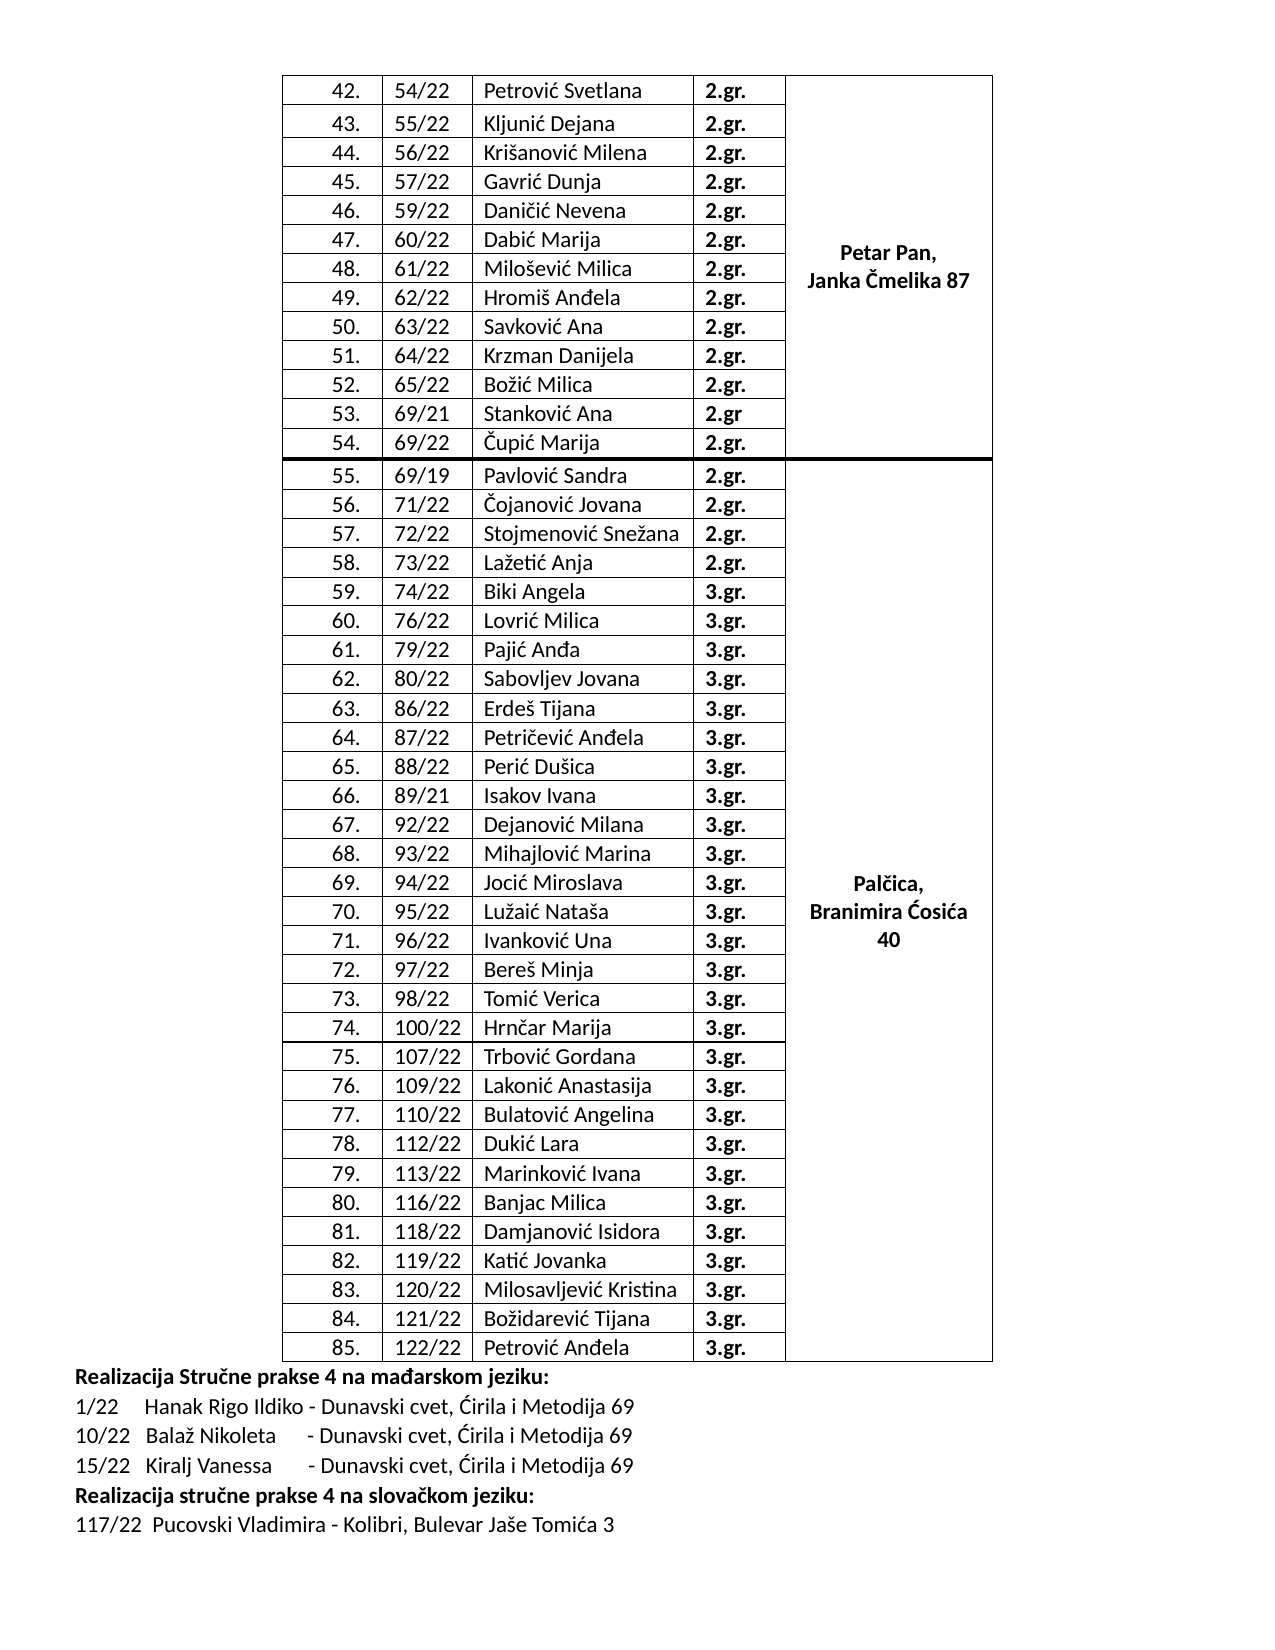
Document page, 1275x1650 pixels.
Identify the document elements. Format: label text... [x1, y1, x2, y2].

table_cell 3.gr. [694, 1217, 785, 1245]
table_cell [283, 254, 382, 282]
table_cell 118/22 [383, 1217, 472, 1245]
table_cell 119/22 [383, 1246, 472, 1274]
table_cell Čojanović Jovana [473, 490, 693, 518]
table_cell 109/22 [383, 1071, 472, 1099]
table_cell [283, 1043, 382, 1070]
table_cell 113/22 [383, 1159, 472, 1187]
table_cell 3.gr. [694, 810, 785, 838]
table_cell [283, 1159, 382, 1187]
table_cell [283, 196, 382, 224]
table_cell 3.gr. [694, 665, 785, 693]
table_cell Čupić Marija [473, 429, 693, 456]
table_cell [283, 1071, 382, 1099]
table_cell 116/22 [383, 1188, 472, 1216]
table_cell [283, 606, 382, 634]
table_cell [283, 138, 382, 166]
table_cell Petričević Anđela [473, 723, 693, 751]
table_cell Bereš Minja [473, 955, 693, 983]
table_cell Kljunić Dejana [473, 105, 693, 137]
table_cell [283, 1013, 382, 1041]
table_cell 2.gr. [694, 519, 785, 547]
table_cell [283, 1333, 382, 1361]
table_cell 112/22 [383, 1130, 472, 1158]
table_cell 2.gr. [694, 341, 785, 369]
table_cell Petrović Anđela [473, 1333, 693, 1361]
table_cell Savković Ana [473, 312, 693, 340]
table_cell 96/22 [383, 926, 472, 954]
table_cell 3.gr. [694, 1130, 785, 1158]
table_cell Lužaić Nataša [473, 897, 693, 925]
table_cell 93/22 [383, 839, 472, 867]
table_cell [283, 984, 382, 1012]
table_cell Lovrić Milica [473, 606, 693, 634]
table_cell Hromiš Anđela [473, 283, 693, 311]
table_cell Milosavljević Kristina [473, 1275, 693, 1303]
table_cell Božić Milica [473, 370, 693, 398]
table_cell Banjac Milica [473, 1188, 693, 1216]
table_cell Palčica, Branimira Ćosića 40 [786, 461, 992, 1361]
table_cell Tomić Verica [473, 984, 693, 1012]
table_cell [283, 312, 382, 340]
table_cell 69/19 [383, 461, 472, 489]
table_cell 2.gr. [694, 167, 785, 195]
table_cell 2.gr. [694, 254, 785, 282]
table_cell 97/22 [383, 955, 472, 983]
table_cell [283, 578, 382, 605]
table_cell 71/22 [383, 490, 472, 518]
table_cell 3.gr. [694, 955, 785, 983]
table_cell 65/22 [383, 370, 472, 398]
table_cell Dukić Lara [473, 1130, 693, 1158]
table_cell 59/22 [383, 196, 472, 224]
table_cell [283, 519, 382, 547]
table_cell [283, 548, 382, 576]
table_cell [283, 752, 382, 780]
table_cell 3.gr. [694, 752, 785, 780]
table_cell [283, 399, 382, 427]
table_cell 57/22 [383, 167, 472, 195]
table_cell 2.gr. [694, 225, 785, 253]
table_cell 60/22 [383, 225, 472, 253]
table_cell 3.gr. [694, 1246, 785, 1274]
table_cell [283, 781, 382, 809]
table_cell 62/22 [383, 283, 472, 311]
table_cell [283, 1130, 382, 1158]
table_cell 2.gr. [694, 461, 785, 489]
table_cell 63/22 [383, 312, 472, 340]
table_cell [283, 636, 382, 663]
table_cell 69/21 [383, 399, 472, 427]
table_cell Isakov Ivana [473, 781, 693, 809]
table_cell 3.gr. [694, 781, 785, 809]
table_cell 94/22 [383, 868, 472, 896]
table_cell [283, 167, 382, 195]
table_cell 2.gr [694, 399, 785, 427]
table_cell 2.gr. [694, 312, 785, 340]
table_cell Hrnčar Marija [473, 1013, 693, 1041]
table_cell [283, 1275, 382, 1303]
table_cell Bulatović Angelina [473, 1101, 693, 1128]
table_cell 3.gr. [694, 868, 785, 896]
table_cell 3.gr. [694, 1013, 785, 1041]
text Realizacija Stručne prakse 4 na mađarskom jeziku: [75, 1362, 1200, 1390]
table_cell Ivanković Una [473, 926, 693, 954]
table_cell Petrović Svetlana [473, 76, 693, 104]
table_cell 61/22 [383, 254, 472, 282]
table_cell Perić Dušica [473, 752, 693, 780]
table_cell 64/22 [383, 341, 472, 369]
table_cell Biki Angela [473, 578, 693, 605]
table_cell [283, 461, 382, 489]
table_cell 2.gr. [694, 548, 785, 576]
table_cell [283, 897, 382, 925]
table_cell 120/22 [383, 1275, 472, 1303]
table_cell 2.gr. [694, 196, 785, 224]
table_cell 72/22 [383, 519, 472, 547]
table_cell 3.gr. [694, 723, 785, 751]
table_cell Mihajlović Marina [473, 839, 693, 867]
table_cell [786, 76, 992, 456]
table_cell [283, 1101, 382, 1128]
table_cell 2.gr. [694, 490, 785, 518]
table_cell 3.gr. [694, 636, 785, 663]
table_cell 2.gr. [694, 283, 785, 311]
table_cell [283, 665, 382, 693]
table_cell [283, 839, 382, 867]
table_cell [283, 490, 382, 518]
table_cell Krzman Danijela [473, 341, 693, 369]
table_cell 107/22 [383, 1043, 472, 1070]
table_cell 121/22 [383, 1304, 472, 1332]
table_cell 80/22 [383, 665, 472, 693]
table_cell 88/22 [383, 752, 472, 780]
table_cell Daničić Nevena [473, 196, 693, 224]
text Realizacija stručne prakse 4 na slovačkom jeziku: [75, 1481, 1200, 1509]
table_cell 92/22 [383, 810, 472, 838]
table_cell 73/22 [383, 548, 472, 576]
table_cell [283, 723, 382, 751]
table_cell [283, 225, 382, 253]
table_cell 3.gr. [694, 897, 785, 925]
table_cell Trbović Gordana [473, 1043, 693, 1070]
table_cell [283, 105, 382, 137]
table_cell 3.gr. [694, 1304, 785, 1332]
table_cell 86/22 [383, 694, 472, 722]
text 117/22 Pucovski Vladimira - Kolibri, Bulevar Jaše Tomića 3 [75, 1511, 1200, 1538]
table_cell 3.gr. [694, 839, 785, 867]
table_cell 87/22 [383, 723, 472, 751]
table_cell Lakonić Anastasija [473, 1071, 693, 1099]
table_cell [283, 341, 382, 369]
table_cell [283, 955, 382, 983]
table_cell [283, 926, 382, 954]
table_cell [283, 283, 382, 311]
table_cell [283, 370, 382, 398]
table_cell [283, 1188, 382, 1216]
table_cell 3.gr. [694, 984, 785, 1012]
table_cell Sabovljev Jovana [473, 665, 693, 693]
table_cell Božidarević Tijana [473, 1304, 693, 1332]
table_cell 3.gr. [694, 1333, 785, 1361]
table_cell 2.gr. [694, 138, 785, 166]
table_cell Milošević Milica [473, 254, 693, 282]
table_cell 2.gr. [694, 105, 785, 137]
table_cell [283, 694, 382, 722]
table_cell 56/22 [383, 138, 472, 166]
table_cell [283, 1246, 382, 1274]
table_cell Dejanović Milana [473, 810, 693, 838]
table_cell [283, 810, 382, 838]
table_cell [283, 429, 382, 456]
table_cell [283, 868, 382, 896]
table_cell 89/21 [383, 781, 472, 809]
table_cell [283, 76, 382, 104]
table_cell Dabić Marija [473, 225, 693, 253]
table_cell 3.gr. [694, 578, 785, 605]
table_cell 2.gr. [694, 429, 785, 456]
table_cell 3.gr. [694, 1275, 785, 1303]
table_cell 2.gr. [694, 370, 785, 398]
table_cell 3.gr. [694, 926, 785, 954]
table_cell 95/22 [383, 897, 472, 925]
table_cell 3.gr. [694, 1071, 785, 1099]
table_cell 76/22 [383, 606, 472, 634]
table_cell Katić Jovanka [473, 1246, 693, 1274]
table_cell [283, 1217, 382, 1245]
table_cell 122/22 [383, 1333, 472, 1361]
table_cell Damjanović Isidora [473, 1217, 693, 1245]
table_cell Marinković Ivana [473, 1159, 693, 1187]
table_cell 100/22 [383, 1013, 472, 1041]
table_cell 3.gr. [694, 1101, 785, 1128]
table_cell Pajić Anđa [473, 636, 693, 663]
text 1/22 Hanak Rigo Ildiko - Dunavski cvet, Ćirila i Metodija 69 [75, 1392, 1200, 1420]
table_cell 3.gr. [694, 1159, 785, 1187]
table_cell Jocić Miroslava [473, 868, 693, 896]
table_cell Pavlović Sandra [473, 461, 693, 489]
table_cell 3.gr. [694, 694, 785, 722]
table_cell 55/22 [383, 105, 472, 137]
table_cell 69/22 [383, 429, 472, 456]
table_cell Lažetić Anja [473, 548, 693, 576]
table_cell Stanković Ana [473, 399, 693, 427]
table_cell Stojmenović Snežana [473, 519, 693, 547]
table_cell Gavrić Dunja [473, 167, 693, 195]
table_cell 54/22 [383, 76, 472, 104]
table_cell 2.gr. [694, 76, 785, 104]
table_cell 98/22 [383, 984, 472, 1012]
table_cell 74/22 [383, 578, 472, 605]
table_cell 3.gr. [694, 1188, 785, 1216]
text 15/22 Kiralj Vanessa - Dunavski cvet, Ćirila i Metodija 69 [75, 1451, 1200, 1479]
table_cell 110/22 [383, 1101, 472, 1128]
table_cell Erdeš Tijana [473, 694, 693, 722]
table_cell 3.gr. [694, 1043, 785, 1070]
table_cell 3.gr. [694, 606, 785, 634]
table_cell 79/22 [383, 636, 472, 663]
table_cell Krišanović Milena [473, 138, 693, 166]
text 10/22 Balaž Nikoleta - Dunavski cvet, Ćirila i Metodija 69 [75, 1421, 1200, 1449]
table_cell [283, 1304, 382, 1332]
